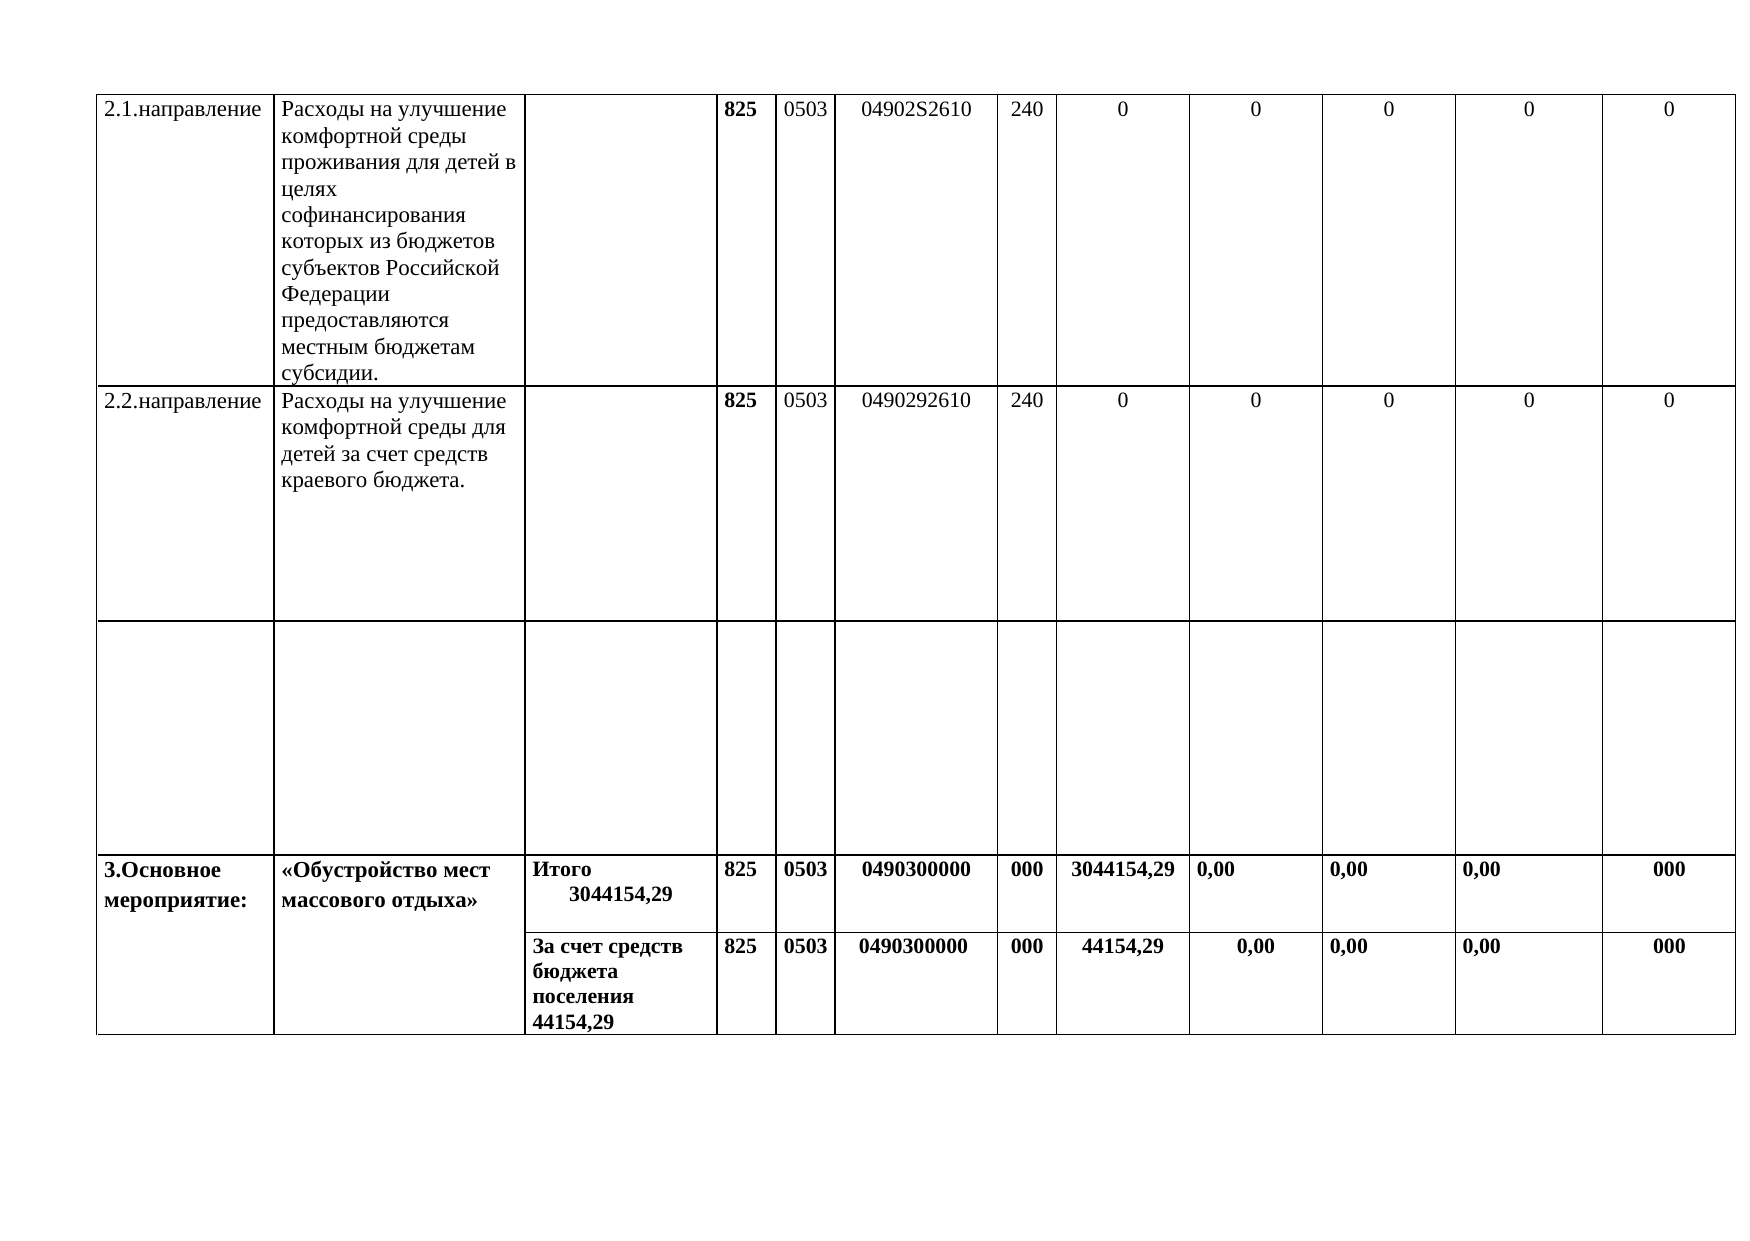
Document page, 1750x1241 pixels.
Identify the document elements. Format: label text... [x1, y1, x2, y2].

table_cell «Обустройство мест массового отдыха» [275, 856, 524, 1034]
table_cell 0 [1323, 387, 1455, 620]
table_cell 0 [1456, 387, 1602, 620]
table_cell 0490300000 [836, 933, 997, 1034]
table_cell [998, 622, 1056, 854]
table_cell 000 [1603, 856, 1735, 932]
table_cell [1323, 622, 1455, 854]
table_cell [1456, 622, 1602, 854]
table_cell 0 [1603, 95, 1735, 385]
table_cell 000 [998, 933, 1056, 1034]
table_cell [1190, 622, 1322, 854]
table_cell 000 [1603, 933, 1735, 1034]
table_cell 0,00 [1456, 933, 1602, 1034]
table_cell Расходы на улучшение комфортной среды проживания для детей в целях софинансирования которых из бюджетов субъектов Российской Федерации предоставляются местным бюджетам субсидии. [275, 95, 524, 385]
table_cell Итого 3044154,29 [526, 856, 716, 932]
table_cell [1603, 622, 1735, 854]
table_cell 0,00 [1190, 856, 1322, 932]
table_cell 0490292610 [836, 387, 997, 620]
table_cell 2.2.направление [97, 386, 273, 620]
table_cell 0 [1603, 387, 1735, 620]
table_cell [1057, 622, 1189, 854]
table_cell [526, 95, 716, 385]
table_cell 0503 [777, 387, 834, 620]
table_cell За счет средств бюджета поселения 44154,29 [526, 933, 716, 1034]
table_cell [718, 622, 775, 854]
table_cell 04902S2610 [836, 95, 997, 385]
table_cell [526, 622, 716, 854]
table_cell 825 [718, 387, 775, 620]
table_cell 240 [998, 95, 1056, 385]
table_cell [275, 622, 524, 854]
table_cell 240 [998, 387, 1056, 620]
table_cell 0,00 [1323, 933, 1455, 1034]
table_cell 0 [1323, 95, 1455, 385]
table_cell 44154,29 [1057, 933, 1189, 1034]
table_cell 0,00 [1323, 856, 1455, 932]
table_cell 825 [718, 95, 775, 385]
table_cell 2.1.направление [97, 95, 273, 385]
table_cell 825 [718, 856, 775, 932]
table_cell [526, 387, 716, 620]
table_cell 0 [1190, 95, 1322, 385]
table_cell 0503 [777, 933, 834, 1034]
table_cell 0 [1057, 387, 1189, 620]
table_cell 000 [998, 856, 1056, 932]
table_cell 3044154,29 [1057, 856, 1189, 932]
table_cell 0503 [777, 95, 834, 385]
table_cell [777, 622, 834, 854]
table_cell Расходы на улучшение комфортной среды для детей за счет средств краевого бюджета. [275, 387, 524, 620]
table_cell [836, 622, 997, 854]
table_cell 0,00 [1456, 856, 1602, 932]
table_cell [97, 621, 273, 854]
table_cell 0 [1057, 95, 1189, 385]
table_cell 0503 [777, 856, 834, 932]
table_cell 825 [718, 933, 775, 1034]
table_cell 0490300000 [836, 856, 997, 932]
table_cell 0,00 [1190, 933, 1322, 1034]
table_cell 0 [1456, 95, 1602, 385]
table_cell 3.Основное мероприятие: [97, 855, 273, 1034]
table_cell 0 [1190, 387, 1322, 620]
